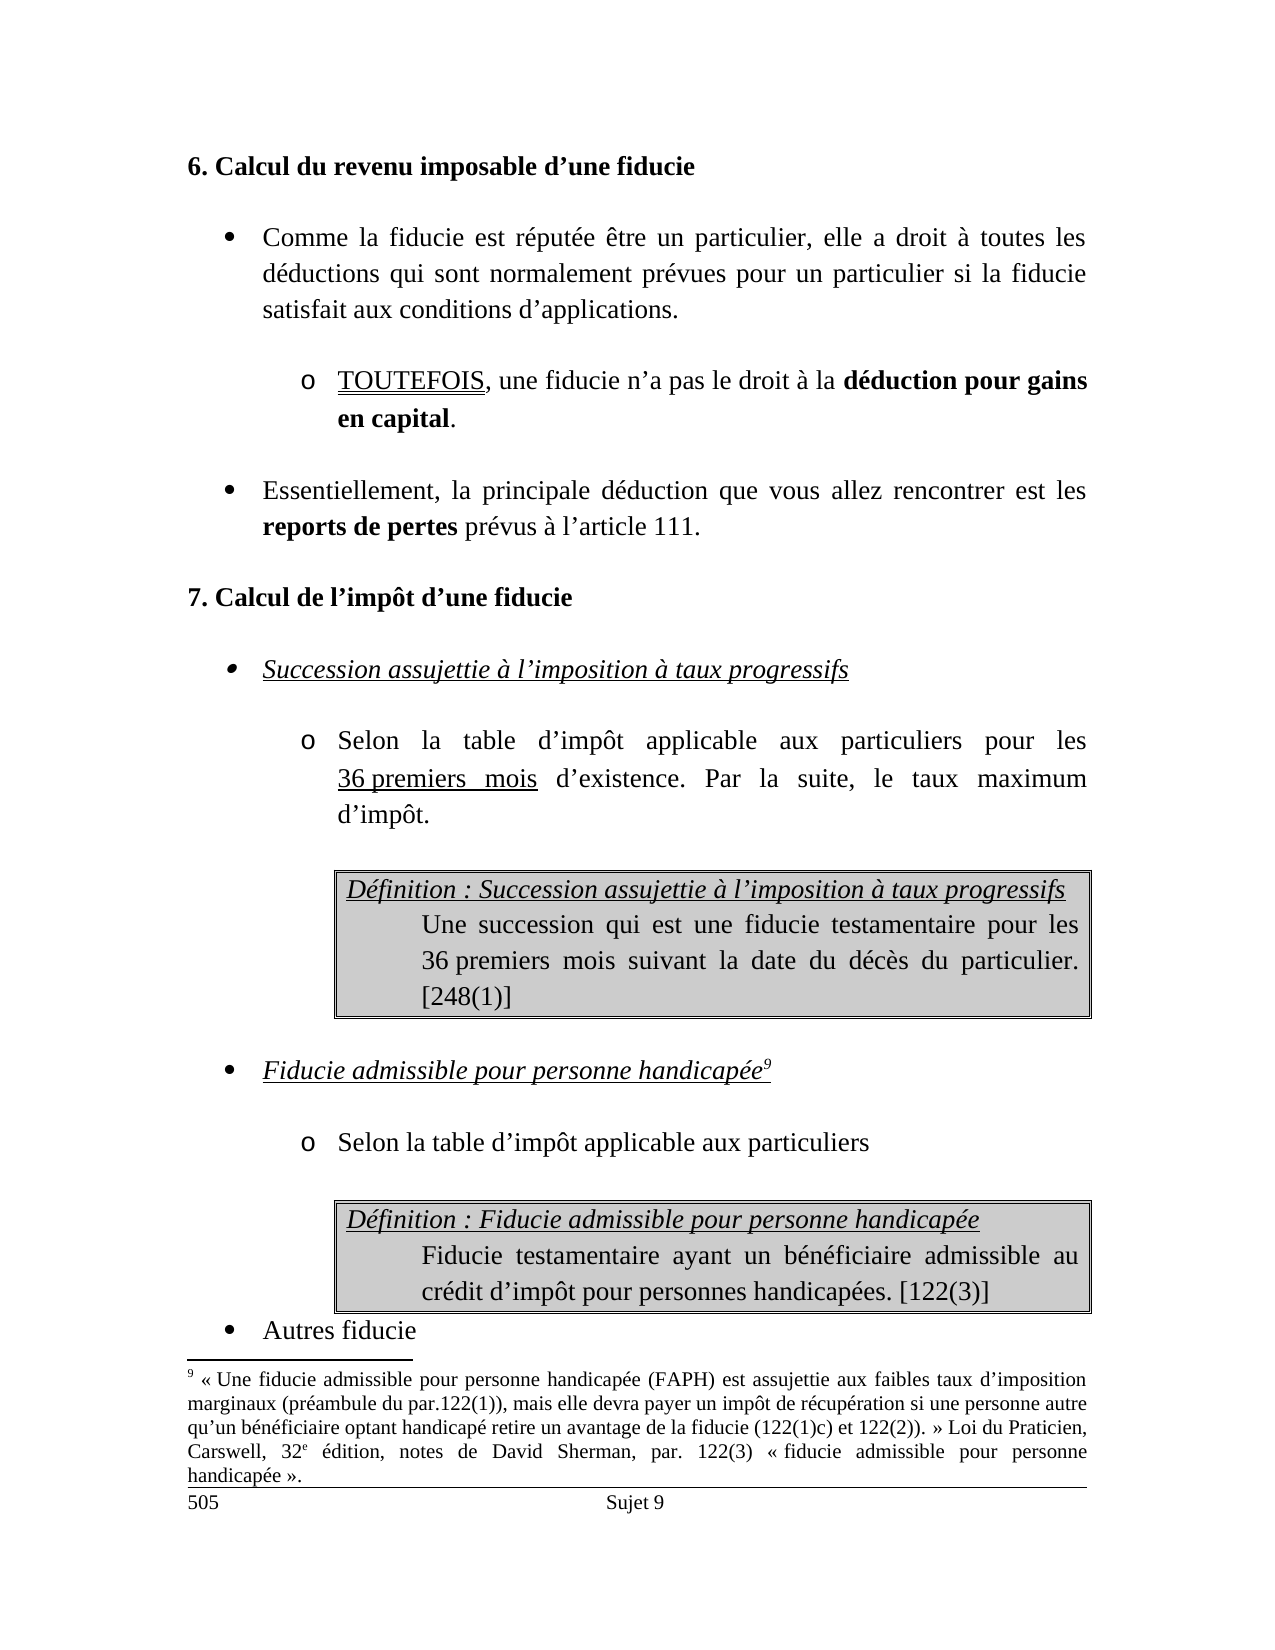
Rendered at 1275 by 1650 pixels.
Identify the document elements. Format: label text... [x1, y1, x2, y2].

list Fiducie admissible pour personne handicapée [225, 1054, 1087, 1086]
subtitle 7. Calcul de l’impôt d’une fiducie [187, 581, 1087, 612]
list Comme la fiducie est réputée être un particulier, elle a droit à toutes les déductions qui sont normalement prévues pour un particulier si la fiducie satisfait aux conditions d’applications. [225, 221, 1087, 324]
table_header Définition : Succession assujettie à l’imposition à taux progressifs Une succession qui est une fiducie testamentaire pour les 36 premiers mois suivant la date du décès du particulier. [248(1)] [337, 873, 1089, 1016]
list TOUTEFOIS, une fiducie n’a pas le droit à la déduction pour gains en capital. [300, 364, 1087, 434]
list Autres fiducie [225, 1314, 1087, 1345]
list Selon la table d’impôt applicable aux particuliers [300, 1126, 1087, 1159]
list Succession assujettie à l’imposition à taux progressifs [225, 653, 1087, 684]
subtitle 6. Calcul du revenu imposable d’une fiducie [187, 150, 1087, 181]
list Selon la table d’impôt applicable aux particuliers pour les 36 premiers mois d’existence. Par la suite, le taux maximum d’impôt. [300, 724, 1087, 829]
table_header Définition : Fiducie admissible pour personne handicapée Fiducie testamentaire ayant un bénéficiaire admissible au crédit d’impôt pour personnes handicapées. [122(3)] [337, 1204, 1089, 1311]
list Essentiellement, la principale déduction que vous allez rencontrer est les reports de pertes prévus à l’article 111. [225, 474, 1087, 541]
